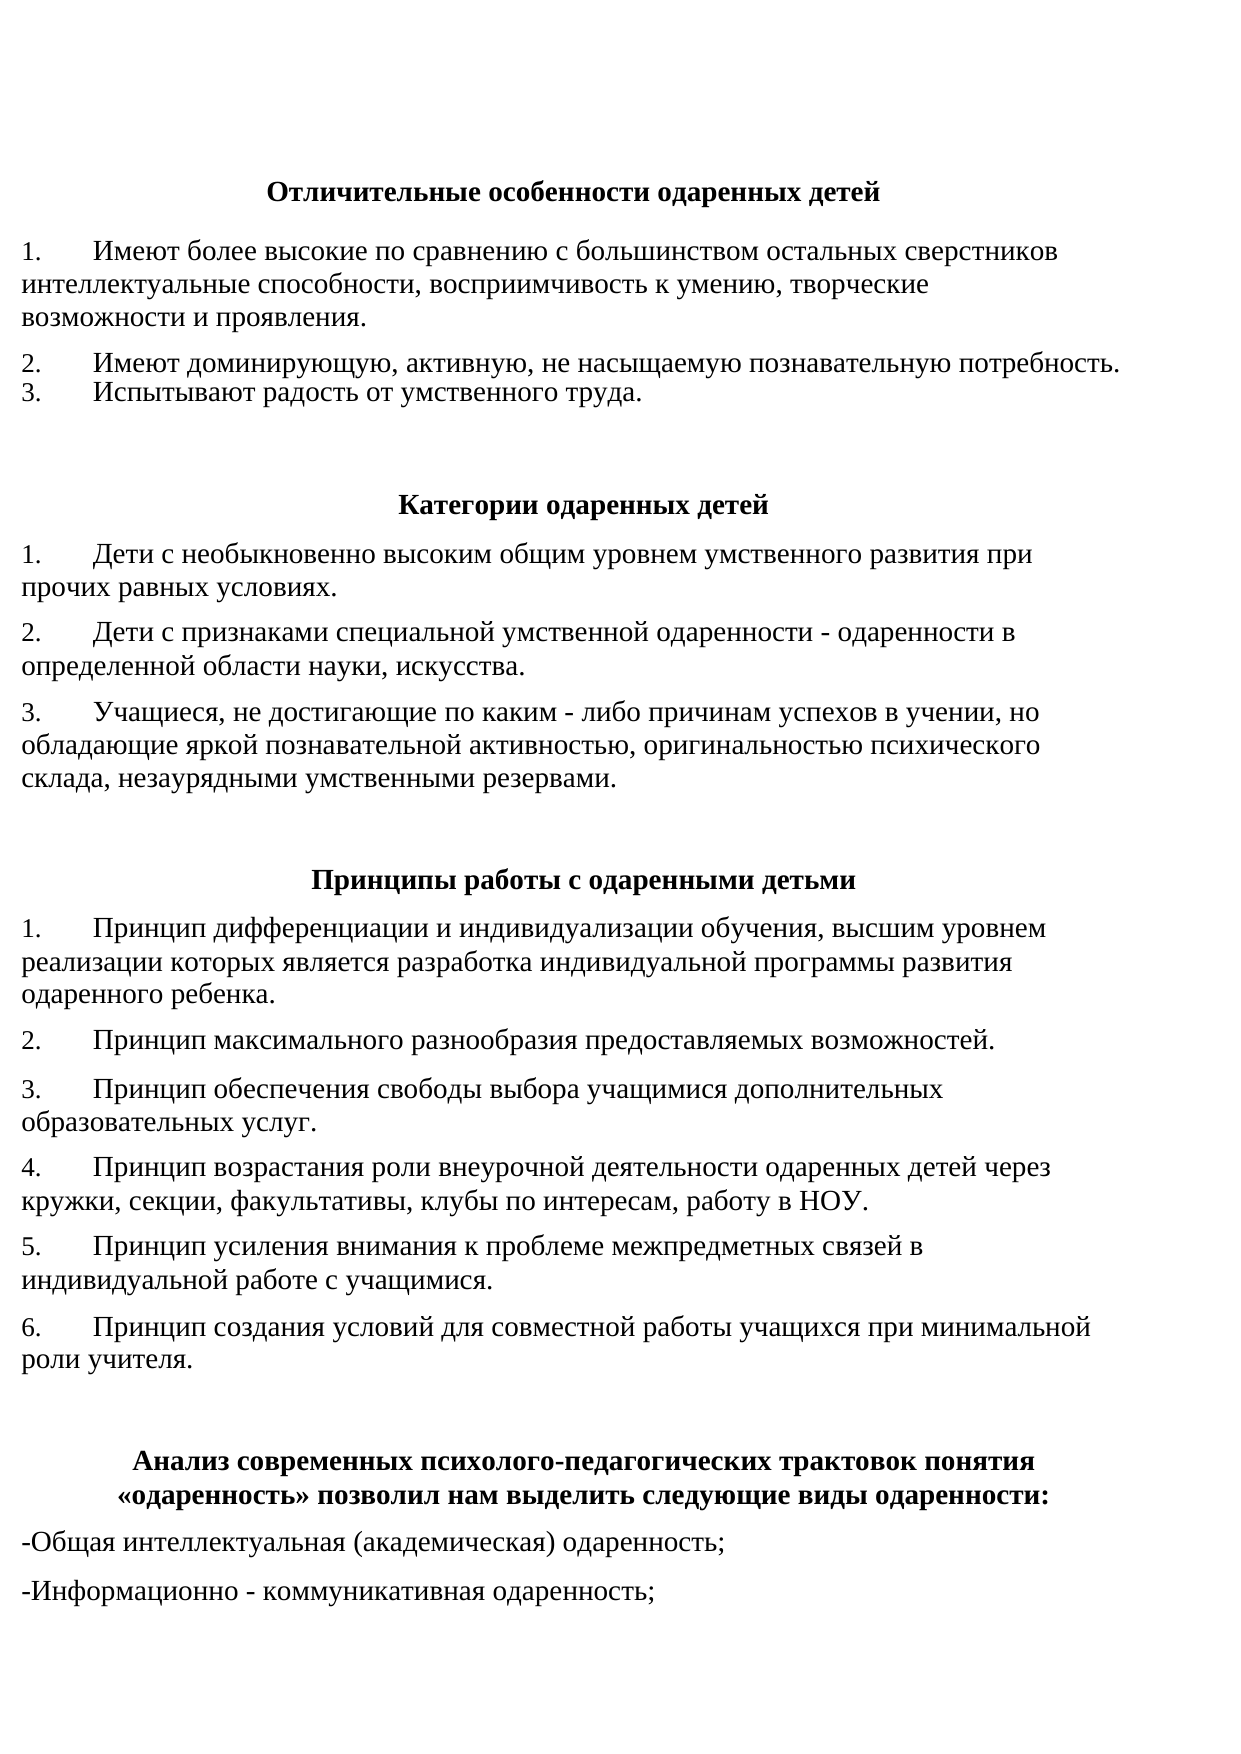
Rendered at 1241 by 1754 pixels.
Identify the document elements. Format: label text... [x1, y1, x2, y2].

list Принцип обеспечения свободы выбора учащимися дополнительных образовательных услуг. [21, 1072, 1098, 1138]
list Дети с признаками специальной умственной одаренности - одаренности в определенной области науки, искусства. [21, 615, 1098, 682]
text Анализ современных психолого-педагогических трактовок понятия «одаренность» позволил нам выделить следующие виды одаренности: [42, 1444, 1126, 1512]
list Учащиеся, не достигающие по каким - либо причинам успехов в учении, но обладающие яркой познавательной активностью, оригинальностью психического склада, незаурядными умственными резервами. [21, 695, 1098, 794]
list Принцип усиления внимания к проблеме межпредметных связей в индивидуальной работе с учащимися. [21, 1228, 1098, 1296]
text -Общая интеллектуальная (академическая) одаренность; [21, 1512, 1126, 1561]
text Отличительные особенности одаренных детей [21, 180, 1126, 207]
list Дети с необыкновенно высоким общим уровнем умственного развития при прочих равных условиях. [21, 537, 1098, 603]
list Принцип максимального разнообразия предоставляемых возможностей. [21, 1028, 1126, 1055]
text Принципы работы с одаренными детьми [42, 867, 1126, 894]
list Испытывают радость от умственного труда. [21, 379, 1126, 407]
list Имеют доминирующую, активную, не насыщаемую познавательную потребность. [21, 351, 1126, 378]
list Имеют более высокие по сравнению с большинством остальных сверстников интеллектуальные способности, восприимчивость к умению, творческие возможности и проявления. [21, 234, 1098, 333]
text -Информационно - коммуникативная одаренность; [21, 1561, 1126, 1611]
list Принцип возрастания роли внеурочной деятельности одаренных детей через кружки, секции, факультативы, клубы по интересам, работу в НОУ. [21, 1151, 1098, 1217]
text Категории одаренных детей [42, 493, 1126, 520]
list Принцип дифференциации и индивидуализации обучения, высшим уровнем реализации которых является разработка индивидуальной программы развития одаренного ребенка. [21, 912, 1098, 1011]
list Принцип создания условий для совместной работы учащихся при минимальной роли учителя. [21, 1309, 1098, 1376]
